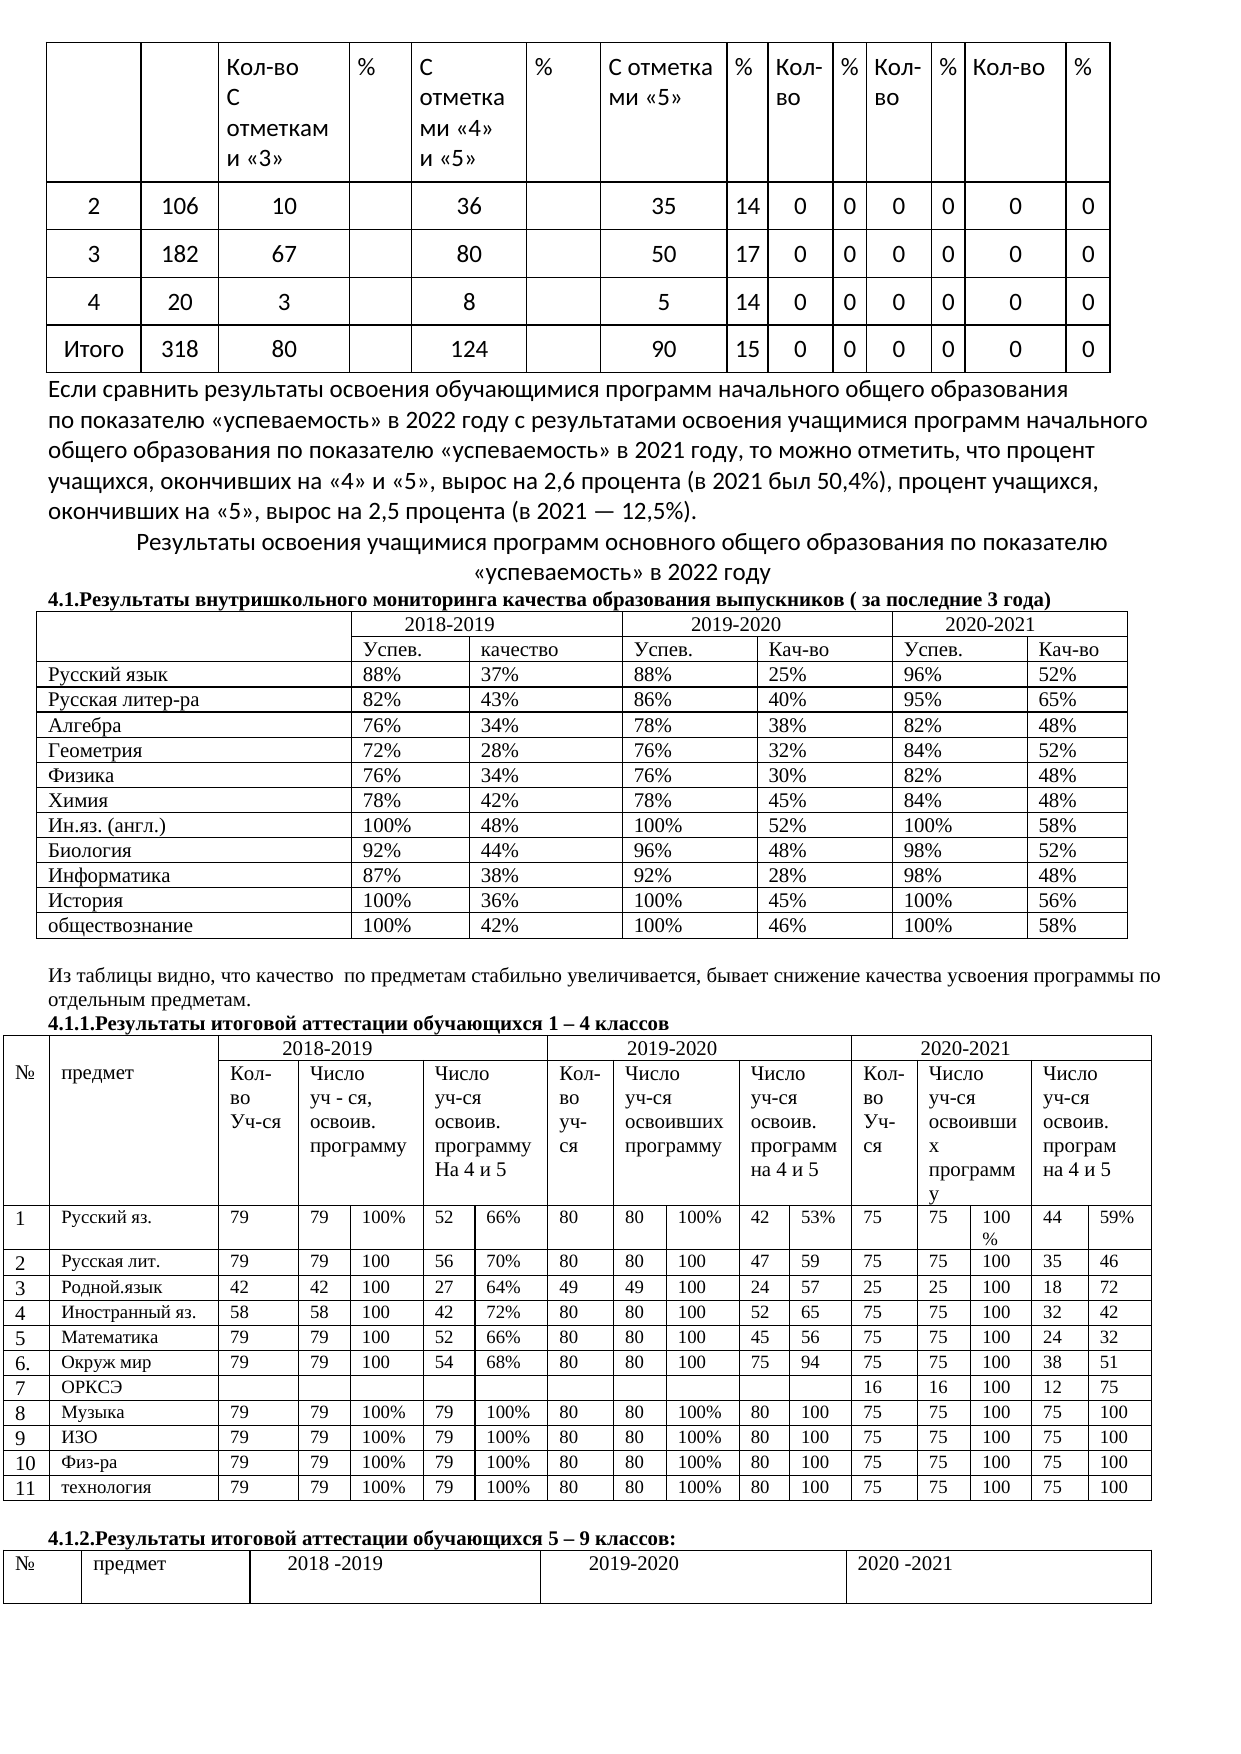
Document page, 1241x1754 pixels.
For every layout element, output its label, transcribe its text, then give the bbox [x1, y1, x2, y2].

table_cell 46 [1089, 1250, 1151, 1274]
table_cell 3 [4, 1276, 49, 1299]
table_cell История [37, 888, 351, 912]
table_cell 100% [667, 1476, 739, 1500]
table_cell Число уч-ся освоив. программ на 4 и 5 [740, 1061, 851, 1205]
table_cell 75 [1032, 1426, 1088, 1450]
text 4.1.1.Результаты итоговой аттестации обучающихся 1 – 4 классов [48, 1011, 1196, 1035]
table_cell 100% [667, 1206, 739, 1249]
table_cell 0 [834, 326, 866, 372]
table_cell 79 [219, 1476, 298, 1500]
table_cell 92% [352, 838, 469, 862]
table_cell 6. [4, 1351, 49, 1375]
table_cell 100% [351, 1206, 423, 1249]
table_cell 100% [667, 1451, 739, 1475]
table_cell [350, 183, 411, 229]
table_cell % [834, 43, 866, 181]
table_cell 79 [424, 1401, 474, 1425]
table_cell 0 [834, 278, 866, 324]
table_cell 44 [1032, 1206, 1088, 1249]
table_cell 5 [4, 1326, 49, 1350]
table_cell 80 [740, 1426, 789, 1450]
table_cell 0 [932, 326, 964, 372]
table_cell 80 [614, 1326, 666, 1350]
table_cell 80 [548, 1351, 613, 1375]
table_cell 96% [893, 662, 1027, 686]
table_cell 12 [1032, 1376, 1088, 1400]
table_cell 65% [1028, 688, 1127, 711]
table_cell 96% [623, 838, 757, 862]
table_cell 56% [1028, 888, 1127, 912]
table_cell 2 [4, 1250, 49, 1274]
table_cell 100% [476, 1451, 547, 1475]
table_cell С отметками «5» [601, 43, 726, 181]
table_cell 100 [667, 1351, 739, 1375]
table_cell [527, 183, 600, 229]
table_cell 82% [893, 763, 1027, 787]
table_cell Кол-во С отметками «3» [219, 43, 349, 181]
table_cell 79 [219, 1326, 298, 1350]
table_cell 1 [4, 1206, 49, 1249]
table_cell 100 [971, 1401, 1031, 1425]
table_cell 2 [47, 183, 140, 229]
table_cell 0 [867, 278, 931, 324]
table_cell 100 [790, 1401, 851, 1425]
table_cell [527, 230, 600, 276]
table_cell 36% [470, 888, 622, 912]
table_cell 92% [623, 863, 757, 887]
table_cell 42 [424, 1301, 474, 1325]
table_cell 0 [769, 326, 832, 372]
table_cell 36 [412, 183, 526, 229]
table_cell % [1067, 43, 1109, 181]
table_cell 86% [623, 688, 757, 711]
table_cell 45% [758, 788, 892, 812]
text Результаты освоения учащимися программ основного общего образования по показателю «успеваемость» в 2022 году [48, 526, 1196, 587]
table_cell 100% [623, 913, 757, 937]
table_cell Ин.яз. (англ.) [37, 813, 351, 837]
table_cell 25 [918, 1276, 970, 1299]
table_cell 80 [614, 1250, 666, 1274]
table_cell [790, 1376, 851, 1400]
table_cell 9 [4, 1426, 49, 1450]
table_cell 58% [1028, 913, 1127, 937]
table_cell 0 [769, 183, 832, 229]
table_cell 52% [1028, 838, 1127, 862]
table_header 2018 -2019 [251, 1551, 540, 1603]
table_cell 80 [548, 1250, 613, 1274]
table_cell % [728, 43, 767, 181]
table_cell качество [470, 637, 622, 661]
table_cell 87% [352, 863, 469, 887]
table_cell 79 [299, 1351, 350, 1375]
table_cell 66% [476, 1326, 547, 1350]
table_cell 100 [667, 1326, 739, 1350]
table_cell 75 [918, 1476, 970, 1500]
table_cell Число уч-ся освоив. программу На 4 и 5 [424, 1061, 547, 1205]
table_cell 16 [852, 1376, 917, 1400]
table_cell 80 [740, 1476, 789, 1500]
table_cell [548, 1376, 613, 1400]
table_cell 100 [667, 1250, 739, 1274]
table_cell Физ-ра [50, 1451, 218, 1475]
table_cell [350, 326, 411, 372]
table_cell 18 [1032, 1276, 1088, 1299]
table_cell 100 [971, 1376, 1031, 1400]
table_cell 75 [852, 1326, 917, 1350]
table_cell 75 [1032, 1401, 1088, 1425]
table_cell 100% [667, 1426, 739, 1450]
table_cell 100 [351, 1276, 423, 1299]
table_cell 75 [918, 1206, 970, 1249]
table_cell 3 [47, 230, 140, 276]
table_cell Биология [37, 838, 351, 862]
table_cell 75 [852, 1351, 917, 1375]
table_cell 79 [219, 1206, 298, 1249]
table_cell 75 [918, 1451, 970, 1475]
table_cell Кач-во [758, 637, 892, 661]
table_cell 20 [142, 278, 218, 324]
table_cell 38% [470, 863, 622, 887]
table_cell 0 [867, 183, 931, 229]
table_cell 34% [470, 713, 622, 737]
table_cell 40% [758, 688, 892, 711]
table_cell 0 [769, 278, 832, 324]
table_cell 38% [758, 713, 892, 737]
table_cell Кол-во [769, 43, 832, 181]
table_cell 32% [758, 738, 892, 762]
table_cell 0 [932, 183, 964, 229]
table_cell 100% [667, 1401, 739, 1425]
table_cell 4 [47, 278, 140, 324]
table_cell 66% [476, 1206, 547, 1249]
table_cell 80 [740, 1451, 789, 1475]
table_cell 100% [623, 888, 757, 912]
table_cell 0 [966, 278, 1065, 324]
table_cell 27 [424, 1276, 474, 1299]
table_header 2020 -2021 [847, 1551, 1151, 1603]
table_cell Русская литер-ра [37, 688, 351, 711]
table_cell 90 [601, 326, 726, 372]
table_cell 78% [623, 713, 757, 737]
table_cell 100% [352, 913, 469, 937]
table_cell Число уч - ся, освоив. программу [299, 1061, 423, 1205]
table_cell 100 [971, 1351, 1031, 1375]
table_cell 100 [1089, 1451, 1151, 1475]
table_cell [667, 1376, 739, 1400]
table_cell 80 [740, 1401, 789, 1425]
table_cell 28% [470, 738, 622, 762]
table_cell [527, 326, 600, 372]
table_cell 25 [852, 1276, 917, 1299]
table_cell 100% [476, 1401, 547, 1425]
table_cell 100% [893, 913, 1027, 937]
table_cell Музыка [50, 1401, 218, 1425]
table_cell 100% [893, 813, 1027, 837]
table_cell обществознание [37, 913, 351, 937]
table_cell 100 [971, 1426, 1031, 1450]
table_cell 25% [758, 662, 892, 686]
table_cell 100 [351, 1301, 423, 1325]
table_cell 75 [852, 1250, 917, 1274]
table_cell 100 [790, 1426, 851, 1450]
table_cell 15 [728, 326, 767, 372]
table_cell 56 [424, 1250, 474, 1274]
table_cell 70% [476, 1250, 547, 1274]
table_cell 48% [758, 838, 892, 862]
table_cell 100% [351, 1426, 423, 1450]
table_cell 59% [1089, 1206, 1151, 1249]
table_cell [219, 1376, 298, 1400]
table_cell 3 [219, 278, 349, 324]
table_cell 79 [299, 1426, 350, 1450]
table_cell Успев. [623, 637, 757, 661]
table_cell 34% [470, 763, 622, 787]
table_cell Химия [37, 788, 351, 812]
table_cell 80 [614, 1351, 666, 1375]
table_cell 95% [893, 688, 1027, 711]
table_cell Родной.язык [50, 1276, 218, 1299]
table_cell 100 [971, 1476, 1031, 1500]
table_cell Кол-во Уч-ся [852, 1061, 917, 1205]
table_cell Иностранный яз. [50, 1301, 218, 1325]
table_cell 75 [852, 1451, 917, 1475]
table_cell Кол-во [966, 43, 1065, 181]
table_cell Число уч-ся освоивших программу [918, 1061, 1031, 1205]
table_cell 53% [790, 1206, 851, 1249]
table_cell 80 [614, 1301, 666, 1325]
table_cell [740, 1376, 789, 1400]
table_cell 0 [1067, 326, 1109, 372]
table_header 2020-2021 [893, 612, 1127, 636]
table_cell 79 [219, 1451, 298, 1475]
table_cell 5 [601, 278, 726, 324]
table_cell 75 [918, 1326, 970, 1350]
table_cell Алгебра [37, 713, 351, 737]
table_cell 100% [352, 813, 469, 837]
table_cell 10 [219, 183, 349, 229]
table_cell 14 [728, 278, 767, 324]
table_cell 43% [470, 688, 622, 711]
table_cell 75 [852, 1301, 917, 1325]
table_cell 52% [1028, 662, 1127, 686]
table_cell Информатика [37, 863, 351, 887]
table_cell 0 [834, 230, 866, 276]
table_cell 48% [1028, 713, 1127, 737]
table_cell 82% [893, 713, 1027, 737]
table_cell Русская лит. [50, 1250, 218, 1274]
table_header предмет [82, 1551, 249, 1603]
table_cell 84% [893, 738, 1027, 762]
table_cell 88% [623, 662, 757, 686]
table_cell 80 [548, 1401, 613, 1425]
table_cell 52% [758, 813, 892, 837]
table_header 2019-2020 [548, 1036, 851, 1060]
table_cell 78% [352, 788, 469, 812]
table_cell 80 [548, 1451, 613, 1475]
table_cell 80 [614, 1206, 666, 1249]
table_cell 16 [918, 1376, 970, 1400]
table_cell 80 [548, 1426, 613, 1450]
table_cell 100% [893, 888, 1027, 912]
table_cell 0 [769, 230, 832, 276]
table_cell 0 [966, 183, 1065, 229]
table_cell 0 [867, 230, 931, 276]
text Если сравнить результаты освоения обучающимися программ начального общего образования по показателю «успеваемость» в 2022 году с результатами освоения учащимися программ начального общего образования по показателю «успеваемость» в 2021 году, то можно отметить, что процент учащихся, окончивших на «4» и «5», вырос на 2,6 процента (в 2021 был 50,4%), процент учащихся, окончивших на «5», вырос на 2,5 процента (в 2021 — 12,5%). [48, 373, 1196, 526]
table_cell 100 [971, 1276, 1031, 1299]
table_cell % [527, 43, 600, 181]
table_cell 75 [918, 1250, 970, 1274]
table_cell 49 [614, 1276, 666, 1299]
table_header [37, 612, 351, 661]
table_header 2020-2021 [852, 1036, 1151, 1060]
table_cell Окруж мир [50, 1351, 218, 1375]
table_cell 75 [1089, 1376, 1151, 1400]
table_cell 0 [932, 230, 964, 276]
table_cell 76% [352, 713, 469, 737]
table_cell 72 [1089, 1276, 1151, 1299]
table_cell 75 [852, 1401, 917, 1425]
table_cell 100% [476, 1426, 547, 1450]
table_cell 51 [1089, 1351, 1151, 1375]
table_cell Успев. [893, 637, 1027, 661]
table_cell Русский яз. [50, 1206, 218, 1249]
table_cell Успев. [352, 637, 469, 661]
table_cell 44% [470, 838, 622, 862]
table_cell 100% [351, 1401, 423, 1425]
table_cell 76% [352, 763, 469, 787]
table_cell 54 [424, 1351, 474, 1375]
table_cell 37% [470, 662, 622, 686]
table_cell 42% [470, 788, 622, 812]
table_cell С отметками «4» и «5» [412, 43, 526, 181]
table_cell 79 [299, 1476, 350, 1500]
table_cell 42 [1089, 1301, 1151, 1325]
table_cell 0 [932, 278, 964, 324]
table_cell 75 [918, 1351, 970, 1375]
table_cell [350, 278, 411, 324]
table_cell Русский язык [37, 662, 351, 686]
table_cell 0 [1067, 183, 1109, 229]
table_cell 100% [352, 888, 469, 912]
table_cell 79 [424, 1451, 474, 1475]
table_cell 100% [971, 1206, 1031, 1249]
table_cell 52 [424, 1326, 474, 1350]
table_cell [614, 1376, 666, 1400]
table_cell Физика [37, 763, 351, 787]
text Из таблицы видно, что качество по предметам стабильно увеличивается, бывает снижение качества усвоения программы по отдельным предметам. [48, 962, 1196, 1011]
table_cell 67 [219, 230, 349, 276]
table_cell 52% [1028, 738, 1127, 762]
table_cell Кол-во уч-ся [548, 1061, 613, 1205]
table_cell [476, 1376, 547, 1400]
table_cell 47 [740, 1250, 789, 1274]
table_cell 79 [219, 1351, 298, 1375]
table_cell 76% [623, 763, 757, 787]
table_cell 100 [971, 1326, 1031, 1350]
table_cell Число уч-ся освоив. програм на 4 и 5 [1032, 1061, 1151, 1205]
table_cell 124 [412, 326, 526, 372]
table_cell 0 [1067, 230, 1109, 276]
table_cell 79 [299, 1250, 350, 1274]
table_cell 56 [790, 1326, 851, 1350]
table_cell 79 [299, 1401, 350, 1425]
table_cell 75 [852, 1206, 917, 1249]
table_cell Математика [50, 1326, 218, 1350]
table_cell 79 [424, 1426, 474, 1450]
table_cell 100 [790, 1476, 851, 1500]
table_cell 75 [1032, 1476, 1088, 1500]
table_cell [350, 230, 411, 276]
table_cell % [350, 43, 411, 181]
table_cell 45 [740, 1326, 789, 1350]
table_cell 11 [4, 1476, 49, 1500]
table_cell 42 [299, 1276, 350, 1299]
table_cell 75 [918, 1426, 970, 1450]
table_cell 100 [667, 1276, 739, 1299]
table_cell 75 [918, 1401, 970, 1425]
table_cell 7 [4, 1376, 49, 1400]
table_cell 28% [758, 863, 892, 887]
table_cell 79 [219, 1401, 298, 1425]
table_cell [424, 1376, 474, 1400]
table_cell ОРКСЭ [50, 1376, 218, 1400]
table_cell 8 [4, 1401, 49, 1425]
table_cell 80 [614, 1451, 666, 1475]
table_cell [351, 1376, 423, 1400]
table_cell 64% [476, 1276, 547, 1299]
table_cell 42 [740, 1206, 789, 1249]
table_cell 0 [966, 326, 1065, 372]
table_cell 52 [424, 1206, 474, 1249]
table_cell 79 [219, 1426, 298, 1450]
table_cell 0 [966, 230, 1065, 276]
table_cell 49 [548, 1276, 613, 1299]
table_cell 79 [424, 1476, 474, 1500]
table_cell 14 [728, 183, 767, 229]
table_cell Число уч-ся освоивших программу [614, 1061, 739, 1205]
table_cell 106 [142, 183, 218, 229]
table_cell 100 [351, 1351, 423, 1375]
table_cell 38 [1032, 1351, 1088, 1375]
table_cell 75 [740, 1351, 789, 1375]
table_cell 75 [918, 1301, 970, 1325]
table_cell 80 [614, 1426, 666, 1450]
table_cell 46% [758, 913, 892, 937]
table_cell 79 [299, 1326, 350, 1350]
table_cell 32 [1089, 1326, 1151, 1350]
table_cell 24 [740, 1276, 789, 1299]
table_cell 100% [623, 813, 757, 837]
table_cell 100 [790, 1451, 851, 1475]
table_cell 17 [728, 230, 767, 276]
table_cell [527, 278, 600, 324]
table_cell 98% [893, 863, 1027, 887]
table_cell 57 [790, 1276, 851, 1299]
table_cell 48% [1028, 863, 1127, 887]
table_header 2019-2020 [623, 612, 892, 636]
table_cell 79 [299, 1451, 350, 1475]
table_cell 100% [351, 1476, 423, 1500]
table_cell 52 [740, 1301, 789, 1325]
table_cell 35 [601, 183, 726, 229]
table_cell 35 [1032, 1250, 1088, 1274]
table_cell 80 [548, 1206, 613, 1249]
table_cell 50 [601, 230, 726, 276]
table_cell 58 [299, 1301, 350, 1325]
table_cell 100 [1089, 1401, 1151, 1425]
table_cell 79 [299, 1206, 350, 1249]
table_cell 0 [834, 183, 866, 229]
table_cell 75 [852, 1426, 917, 1450]
table_cell 80 [412, 230, 526, 276]
table_cell 100 [351, 1250, 423, 1274]
table_cell технология [50, 1476, 218, 1500]
table_cell 48% [1028, 788, 1127, 812]
table_cell 68% [476, 1351, 547, 1375]
table_cell 80 [219, 326, 349, 372]
table_header 2018-2019 [219, 1036, 547, 1060]
table_cell 318 [142, 326, 218, 372]
table_cell 82% [352, 688, 469, 711]
table_cell 100 [351, 1326, 423, 1350]
table_cell 8 [412, 278, 526, 324]
table_cell 100 [971, 1301, 1031, 1325]
table_cell 32 [1032, 1301, 1088, 1325]
table_cell 100 [1089, 1476, 1151, 1500]
table_cell 59 [790, 1250, 851, 1274]
table_header 2018-2019 [352, 612, 622, 636]
table_cell 24 [1032, 1326, 1088, 1350]
table_cell 30% [758, 763, 892, 787]
table_cell 100 [971, 1250, 1031, 1274]
table_cell 88% [352, 662, 469, 686]
table_cell Кач-во [1028, 637, 1127, 661]
table_header № [4, 1036, 49, 1205]
table_cell [299, 1376, 350, 1400]
table_cell 72% [476, 1301, 547, 1325]
table_header № [4, 1551, 81, 1603]
table_cell 48% [1028, 763, 1127, 787]
table_cell 58 [219, 1301, 298, 1325]
table_cell 42% [470, 913, 622, 937]
table_cell 10 [4, 1451, 49, 1475]
table_cell 98% [893, 838, 1027, 862]
table_cell 80 [548, 1476, 613, 1500]
table_cell 76% [623, 738, 757, 762]
table_cell 80 [548, 1301, 613, 1325]
table_cell Итого [47, 326, 140, 372]
table_cell 84% [893, 788, 1027, 812]
table_cell 182 [142, 230, 218, 276]
text 4.1.2.Результаты итоговой аттестации обучающихся 5 – 9 классов: [48, 1526, 1196, 1549]
table_cell 45% [758, 888, 892, 912]
table_cell 58% [1028, 813, 1127, 837]
table_header 2019-2020 [541, 1551, 846, 1603]
table_cell Кол-во [867, 43, 931, 181]
table_cell 0 [1067, 278, 1109, 324]
table_cell 4 [4, 1301, 49, 1325]
table_cell 100% [351, 1451, 423, 1475]
table_cell 0 [867, 326, 931, 372]
table_cell 94 [790, 1351, 851, 1375]
table_cell ИЗО [50, 1426, 218, 1450]
table_cell 80 [614, 1476, 666, 1500]
table_cell 48% [470, 813, 622, 837]
table_cell 79 [219, 1250, 298, 1274]
table_cell 80 [614, 1401, 666, 1425]
table_cell 100% [476, 1476, 547, 1500]
table_cell 100 [667, 1301, 739, 1325]
table_cell 75 [852, 1476, 917, 1500]
table_cell 42 [219, 1276, 298, 1299]
table_cell Кол-во Уч-ся [219, 1061, 298, 1205]
table_header предмет [50, 1036, 218, 1205]
table_cell 100 [971, 1451, 1031, 1475]
table_cell Геометрия [37, 738, 351, 762]
table_cell 78% [623, 788, 757, 812]
table_cell 80 [548, 1326, 613, 1350]
table_cell 65 [790, 1301, 851, 1325]
table_cell 100 [1089, 1426, 1151, 1450]
table_cell 72% [352, 738, 469, 762]
table_cell 75 [1032, 1451, 1088, 1475]
table_cell % [932, 43, 964, 181]
text 4.1.Результаты внутришкольного мониторинга качества образования выпускников ( за последние 3 года) [48, 587, 1196, 611]
